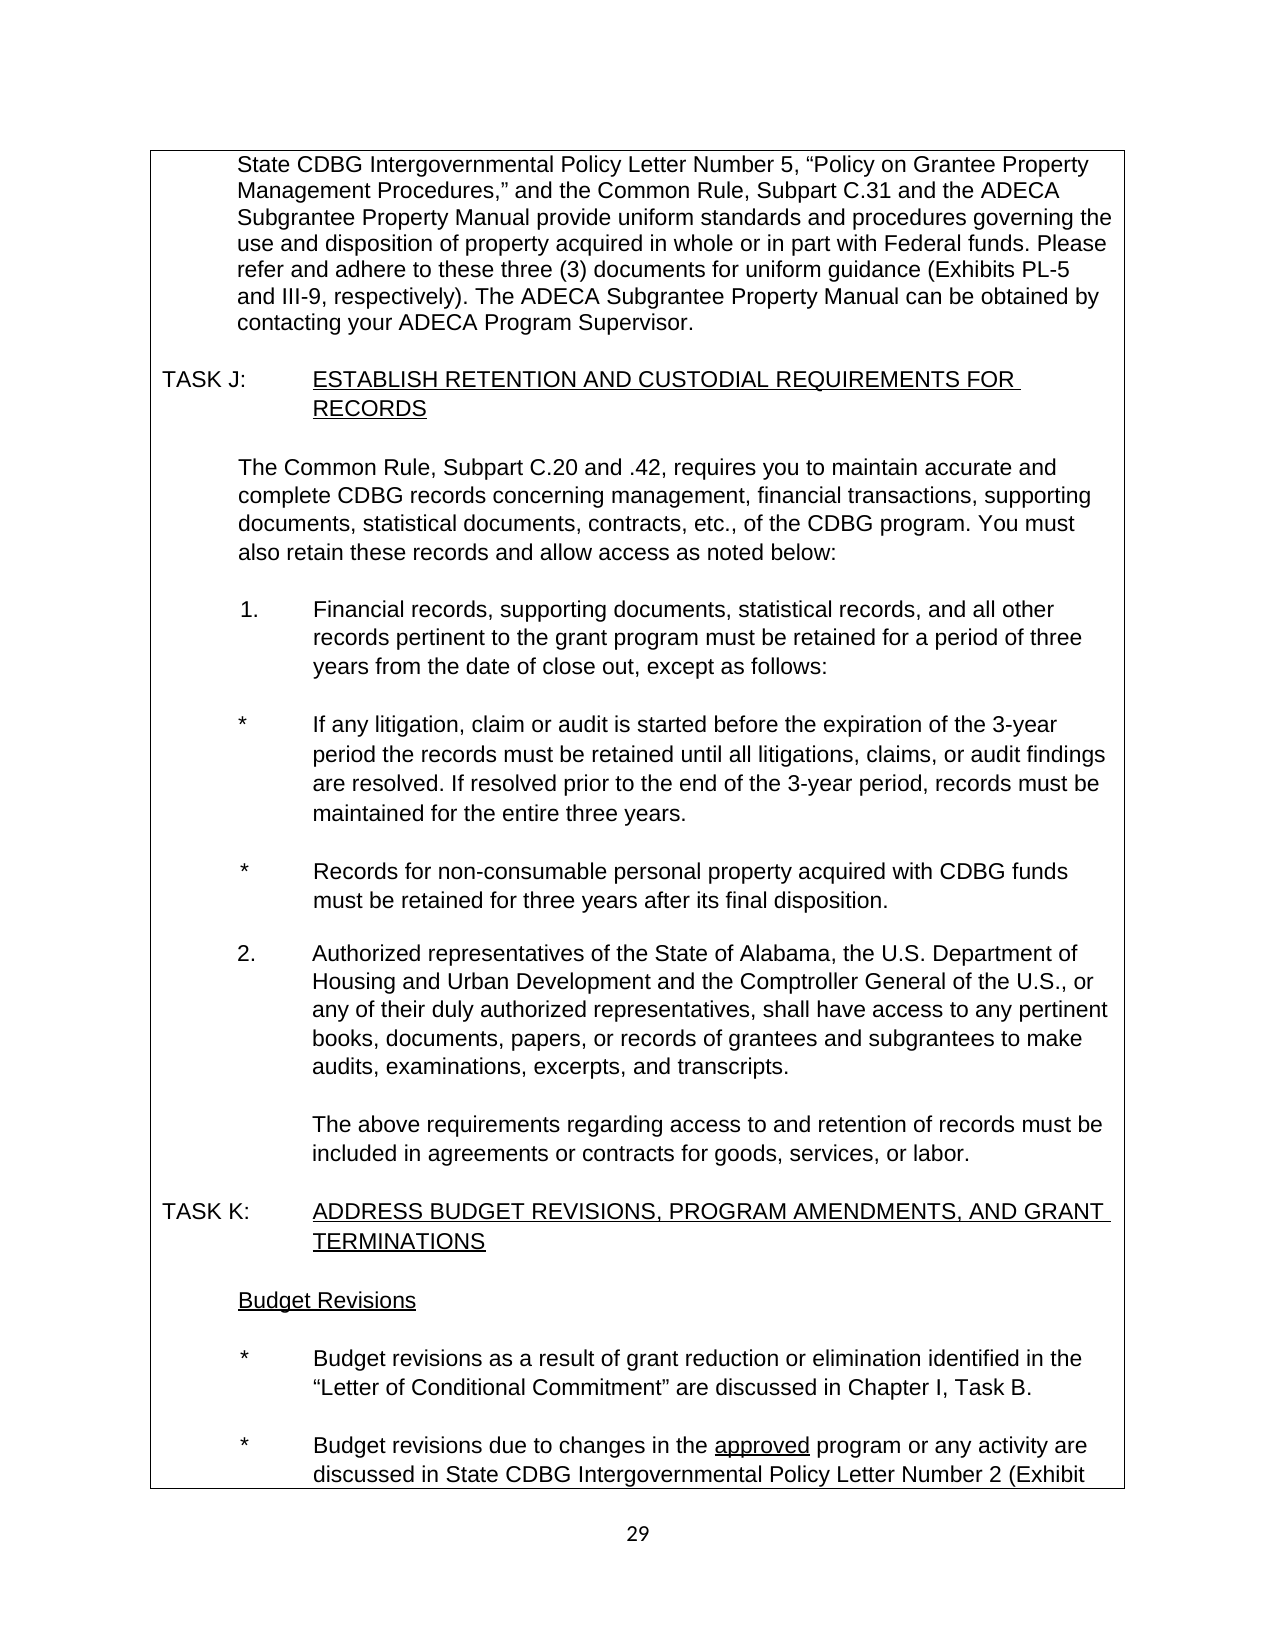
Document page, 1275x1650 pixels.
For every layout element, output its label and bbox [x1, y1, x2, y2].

table_header [151, 151, 1124, 1488]
